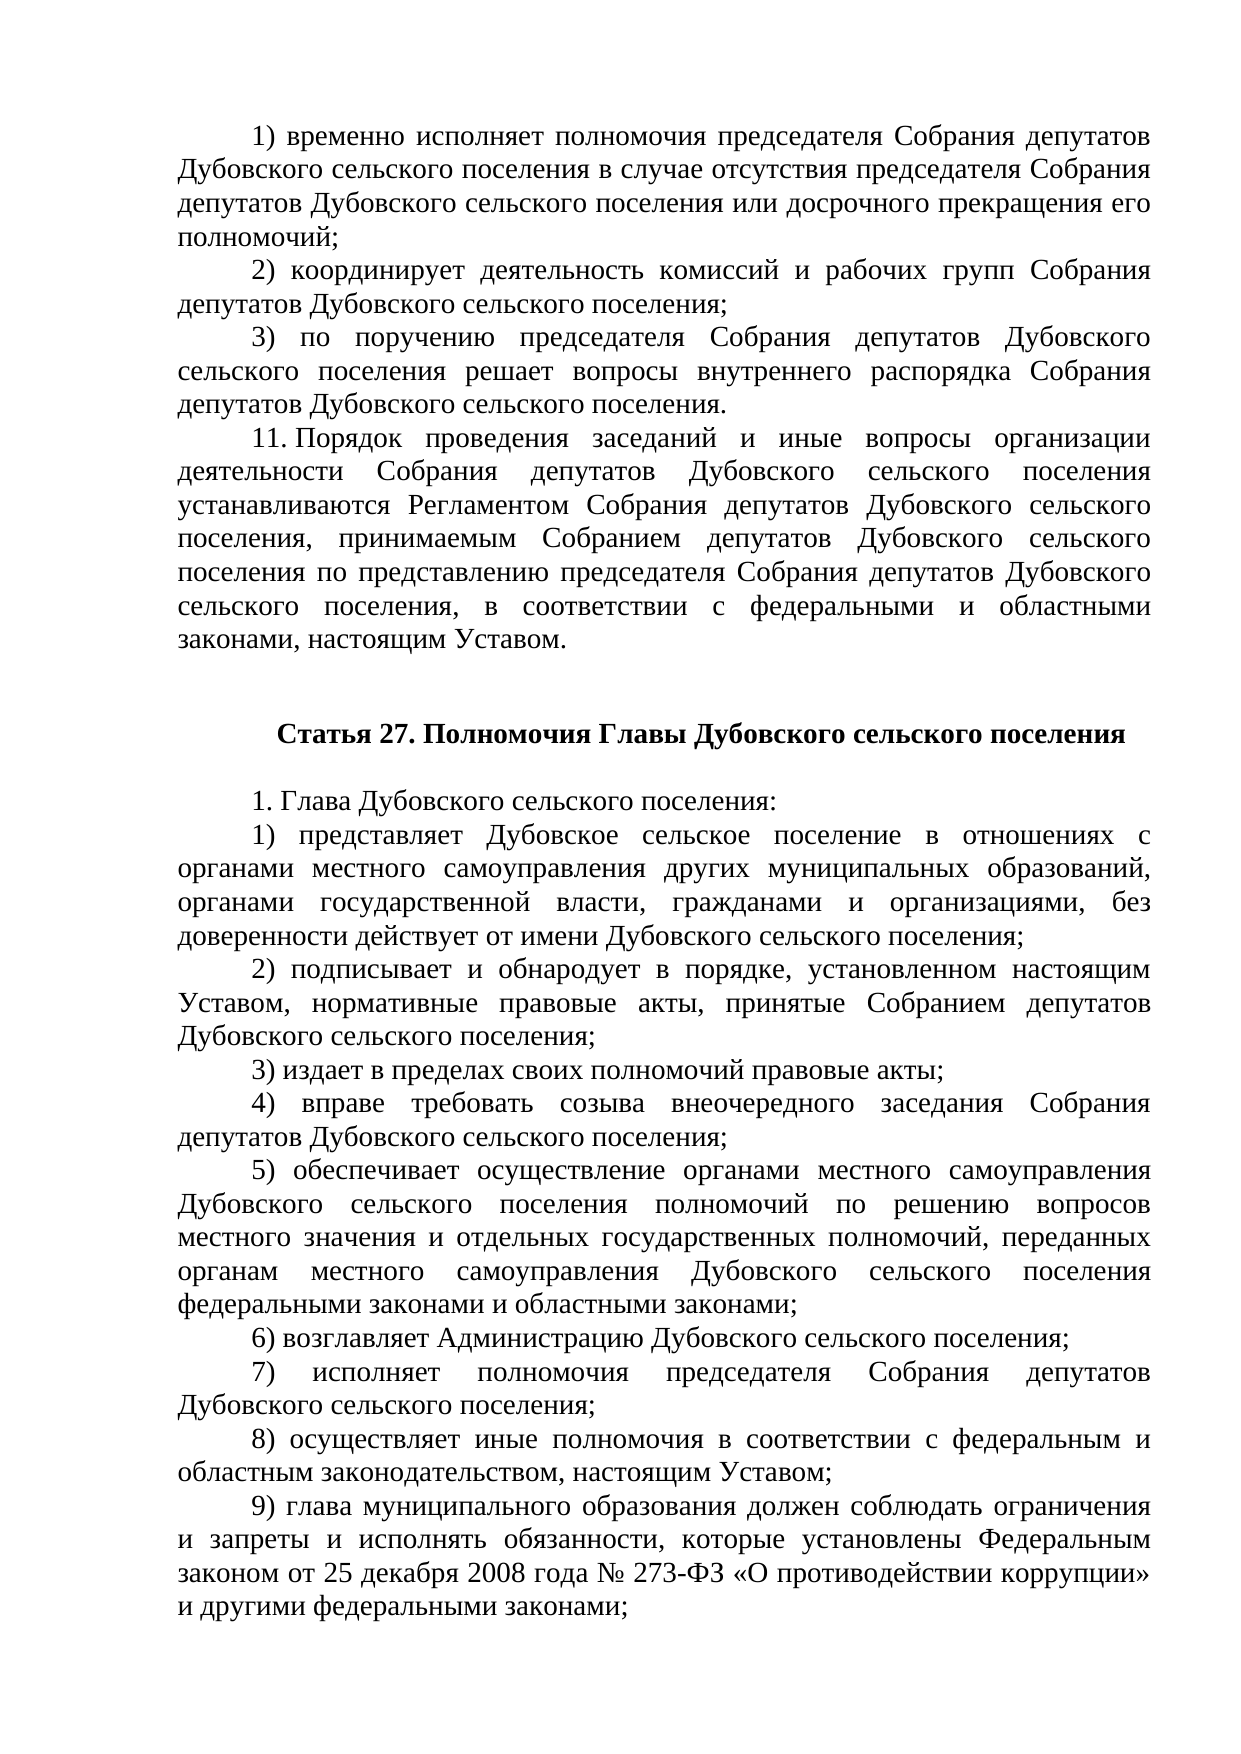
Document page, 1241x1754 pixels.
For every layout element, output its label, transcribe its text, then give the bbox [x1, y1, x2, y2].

text 9) глава муниципального образования должен соблюдать ограничения и запреты и исполнять обязанности, которые установлены Федеральным законом от 25 декабря 2008 года № 273-ФЗ «О противодействии коррупции» и другими федеральными законами; [177, 1488, 1152, 1622]
text 6) возглавляет Администрацию Дубовского сельского поселения; [177, 1320, 1152, 1354]
text 3) издает в пределах своих полномочий правовые акты; [177, 1052, 1152, 1085]
text 1) временно исполняет полномочия председателя Собрания депутатов Дубовского сельского поселения в случае отсутствия председателя Собрания депутатов Дубовского сельского поселения или досрочного прекращения его полномочий; [177, 118, 1152, 252]
text 2) подписывает и обнародует в порядке, установленном настоящим Уставом, нормативные правовые акты, принятые Собранием депутатов Дубовского сельского поселения; [177, 951, 1152, 1052]
text 8) осуществляет иные полномочия в соответствии с федеральным и областным законодательством, настоящим Уставом; [177, 1421, 1152, 1488]
text 2) координирует деятельность комиссий и рабочих групп Собрания депутатов Дубовского сельского поселения; [177, 252, 1152, 319]
text 1. Глава Дубовского сельского поселения: [177, 783, 1152, 817]
text 5) обеспечивает осуществление органами местного самоуправления Дубовского сельского поселения полномочий по решению вопросов местного значения и отдельных государственных полномочий, переданных органам местного самоуправления Дубовского сельского поселения федеральными законами и областными законами; [177, 1152, 1152, 1320]
text 1) представляет Дубовское сельское поселение в отношениях с органами местного самоуправления других муниципальных образований, органами государственной власти, гражданами и организациями, без доверенности действует от имени Дубовского сельского поселения; [177, 817, 1152, 951]
text 7) исполняет полномочия председателя Собрания депутатов Дубовского сельского поселения; [177, 1354, 1152, 1421]
text 4) вправе требовать созыва внеочередного заседания Собрания депутатов Дубовского сельского поселения; [177, 1085, 1152, 1152]
text Статья 27. Полномочия Главы Дубовского сельского поселения [177, 716, 1152, 750]
text 3) по поручению председателя Собрания депутатов Дубовского сельского поселения решает вопросы внутреннего распорядка Собрания депутатов Дубовского сельского поселения. [177, 319, 1152, 420]
text 11. Порядок проведения заседаний и иные вопросы организации деятельности Собрания депутатов Дубовского сельского поселения устанавливаются Регламентом Собрания депутатов Дубовского сельского поселения, принимаемым Собранием депутатов Дубовского сельского поселения по представлению председателя Собрания депутатов Дубовского сельского поселения, в соответствии с федеральными и областными законами, настоящим Уставом. [177, 420, 1152, 655]
